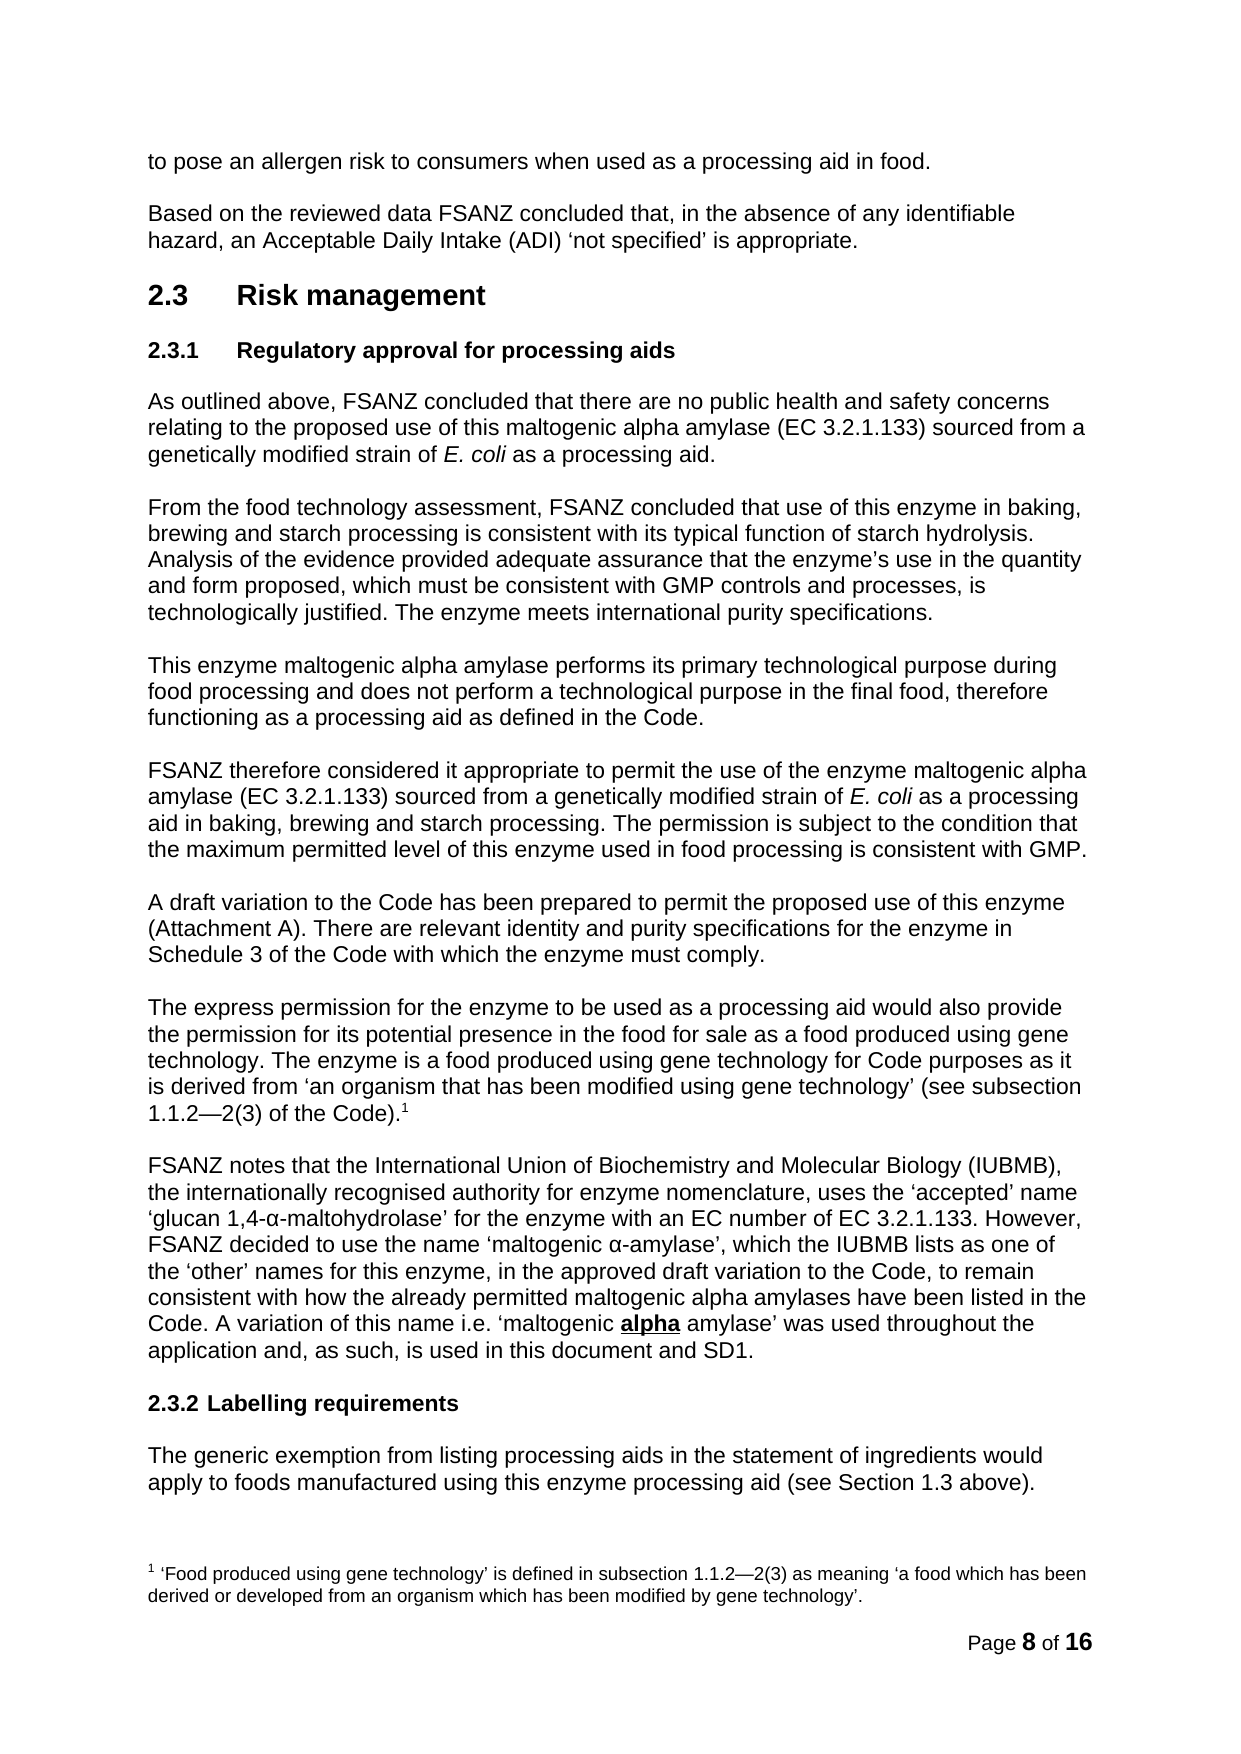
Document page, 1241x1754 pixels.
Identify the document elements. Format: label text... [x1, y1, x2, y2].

text From the food technology assessment, FSANZ concluded that use of this enzyme in baking, brewing and starch processing is consistent with its typical function of starch hydrolysis. Analysis of the evidence provided adequate assurance that the enzyme’s use in the quantity and form proposed, which must be consistent with GMP controls and processes, is technologically justified. The enzyme meets international purity specifications. [148, 493, 1092, 625]
text 2.3.1 Regulatory approval for processing aids [148, 337, 1092, 363]
text The express permission for the enzyme to be used as a processing aid would also provide the permission for its potential presence in the food for sale as a food produced using gene technology. The enzyme is a food produced using gene technology for Code purposes as it is derived from ‘an organism that has been modified using gene technology’ (see subsection 1.1.2—2(3) of the Code). [148, 994, 1092, 1126]
text As outlined above, FSANZ concluded that there are no public health and safety concerns relating to the proposed use of this maltogenic alpha amylase (EC 3.2.1.133) sourced from a genetically modified strain of E. coli as a processing aid. [148, 388, 1092, 467]
text A draft variation to the Code has been prepared to permit the proposed use of this enzyme (Attachment A). There are relevant identity and purity specifications for the enzyme in Schedule 3 of the Code with which the enzyme must comply. [148, 889, 1092, 968]
text FSANZ notes that the International Union of Biochemistry and Molecular Biology (IUBMB), the internationally recognised authority for enzyme nomenclature, uses the ‘accepted’ name ‘glucan 1,4-α-maltohydrolase’ for the enzyme with an EC number of EC 3.2.1.133. However, FSANZ decided to use the name ‘maltogenic α-amylase’, which the IUBMB lists as one of the ‘other’ names for this enzyme, in the approved draft variation to the Code, to remain consistent with how the already permitted maltogenic alpha amylases have been listed in the Code. A variation of this name i.e. ‘maltogenic alpha amylase’ was used throughout the application and, as such, is used in this document and SD1. [148, 1152, 1092, 1363]
text Based on the reviewed data FSANZ concluded that, in the absence of any identifiable hazard, an Acceptable Daily Intake (ADI) ‘not specified’ is appropriate. [148, 200, 1092, 253]
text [148, 148, 1092, 174]
text This enzyme maltogenic alpha amylase performs its primary technological purpose during food processing and does not perform a technological purpose in the final food, therefore functioning as a processing aid as defined in the Code. [148, 652, 1092, 731]
text 2.3.2 Labelling requirements [148, 1389, 1092, 1416]
subtitle 2.3 Risk management [148, 278, 1092, 312]
text The generic exemption from listing processing aids in the statement of ingredients would apply to foods manufactured using this enzyme processing aid (see Section 1.3 above). [148, 1442, 1092, 1495]
text FSANZ therefore considered it appropriate to permit the use of the enzyme maltogenic alpha amylase (EC 3.2.1.133) sourced from a genetically modified strain of E. coli as a processing aid in baking, brewing and starch processing. The permission is subject to the condition that the maximum permitted level of this enzyme used in food processing is consistent with GMP. [148, 757, 1092, 862]
